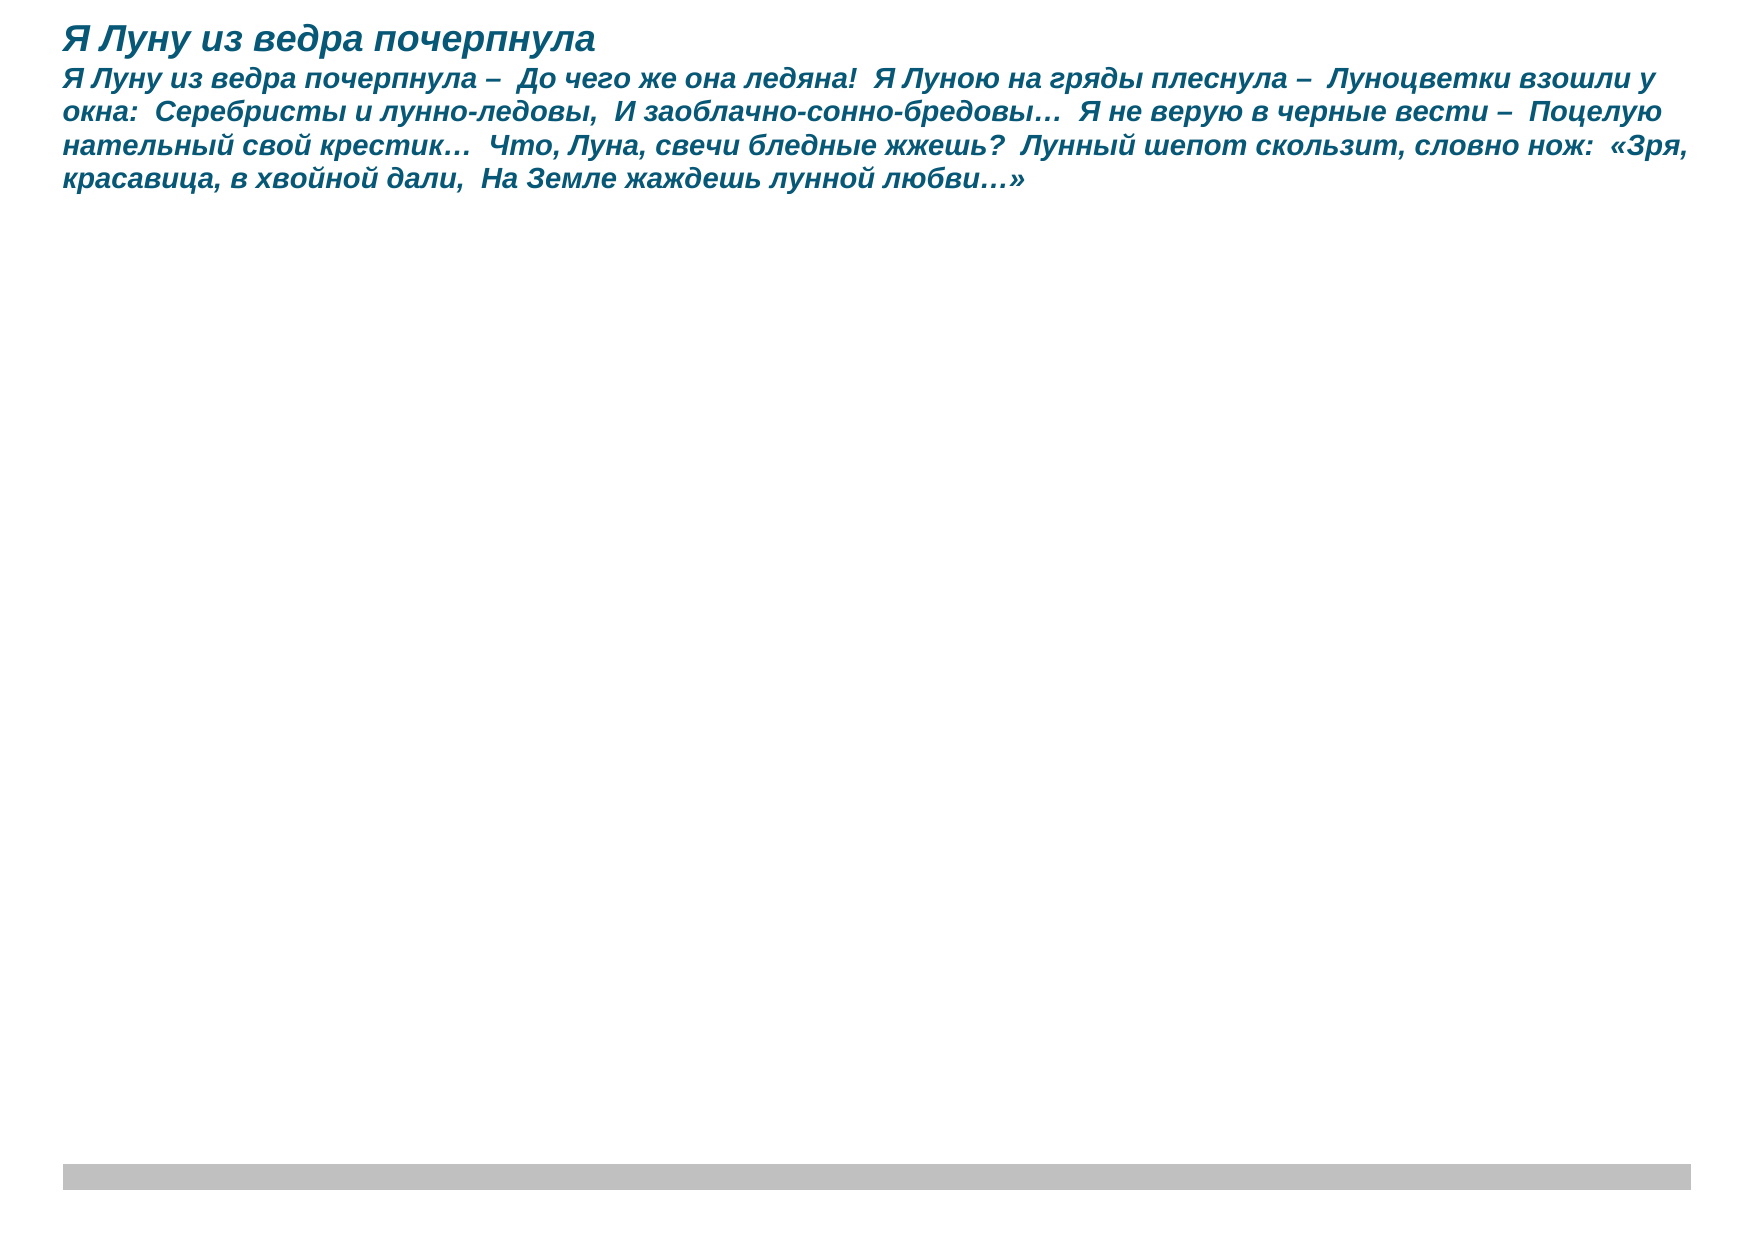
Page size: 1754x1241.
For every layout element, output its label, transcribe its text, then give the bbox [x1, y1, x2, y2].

text Я Луну из ведра почерпнула – [62, 61, 1691, 195]
subtitle Я Луну из ведра почерпнула [62, 17, 1691, 60]
